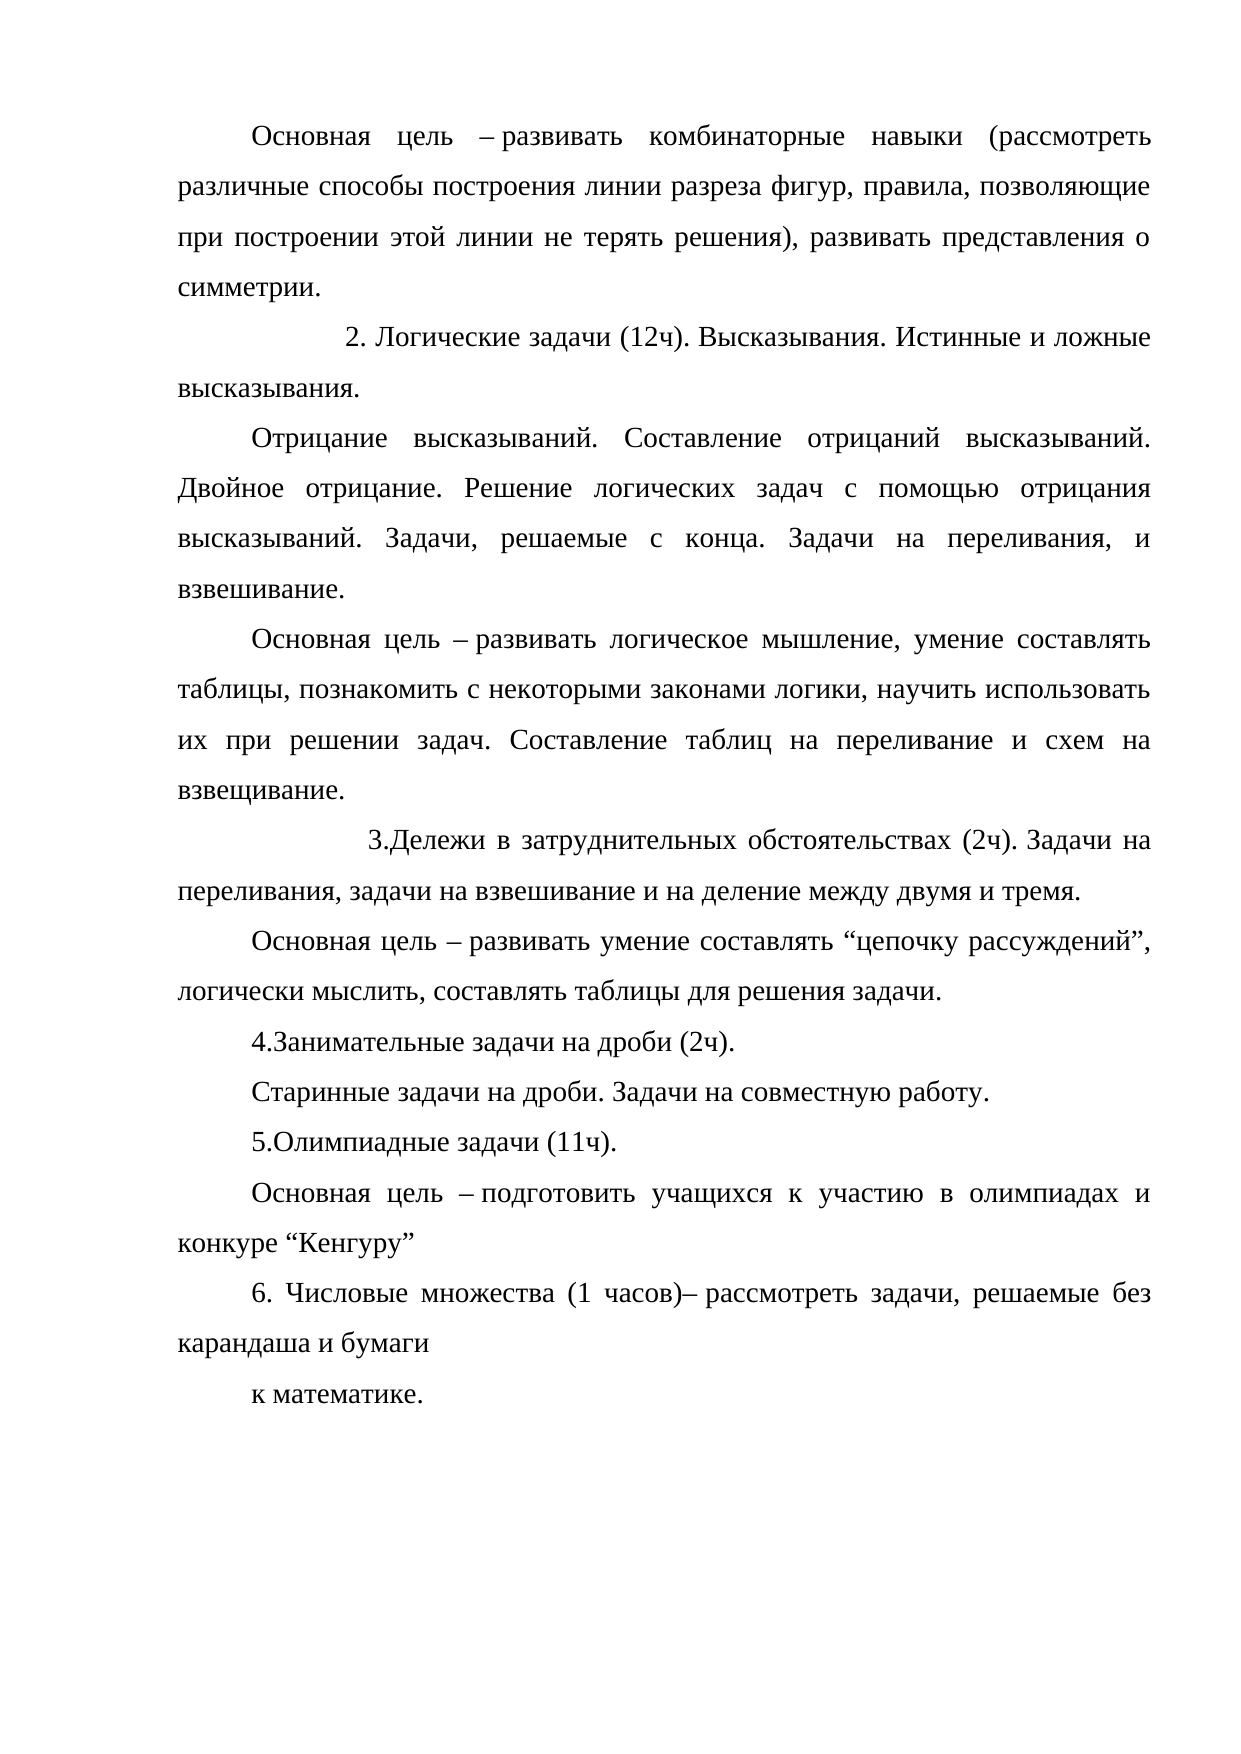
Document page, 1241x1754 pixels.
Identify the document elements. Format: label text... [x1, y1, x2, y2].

text Отрицание высказываний. Составление отрицаний высказываний. Двойное отрицание. Решение логических задач с помощью отрицания высказываний. Задачи, решаемые с конца. Задачи на переливания, и взвешивание. [177, 420, 1152, 604]
text Старинные задачи на дроби. Задачи на совместную работу. [177, 1074, 1152, 1108]
text к математике. [177, 1376, 1152, 1409]
text 5.Олимпиадные задачи (11ч). [177, 1124, 1152, 1158]
text 4.Занимательные задачи на дроби (2ч). [177, 1024, 1152, 1057]
text Основная цель – подготовить учащихся к участию в олимпиадах и конкуре “Кенгуру” [177, 1175, 1152, 1258]
text 2. Логические задачи (12ч). Высказывания. Истинные и ложные высказывания. [177, 319, 1152, 403]
text 6. Числовые множества (1 часов)– рассмотреть задачи, решаемые без карандаша и бумаги [177, 1275, 1152, 1359]
text Основная цель – развивать логическое мышление, умение составлять таблицы, познакомить с некоторыми законами логики, научить использовать их при решении задач. Составление таблиц на переливание и схем на взвещивание. [177, 621, 1152, 806]
text Основная цель – развивать умение составлять “цепочку рассуждений”, логически мыслить, составлять таблицы для решения задачи. [177, 923, 1152, 1007]
text Основная цель – развивать комбинаторные навыки (рассмотреть различные способы построения линии разреза фигур, правила, позволяющие при построении этой линии не терять решения), развивать представления о симметрии. [177, 118, 1152, 303]
text 3.Дележи в затруднительных обстоятельствах (2ч). Задачи на переливания, задачи на взвешивание и на деление между двумя и тремя. [177, 822, 1152, 906]
